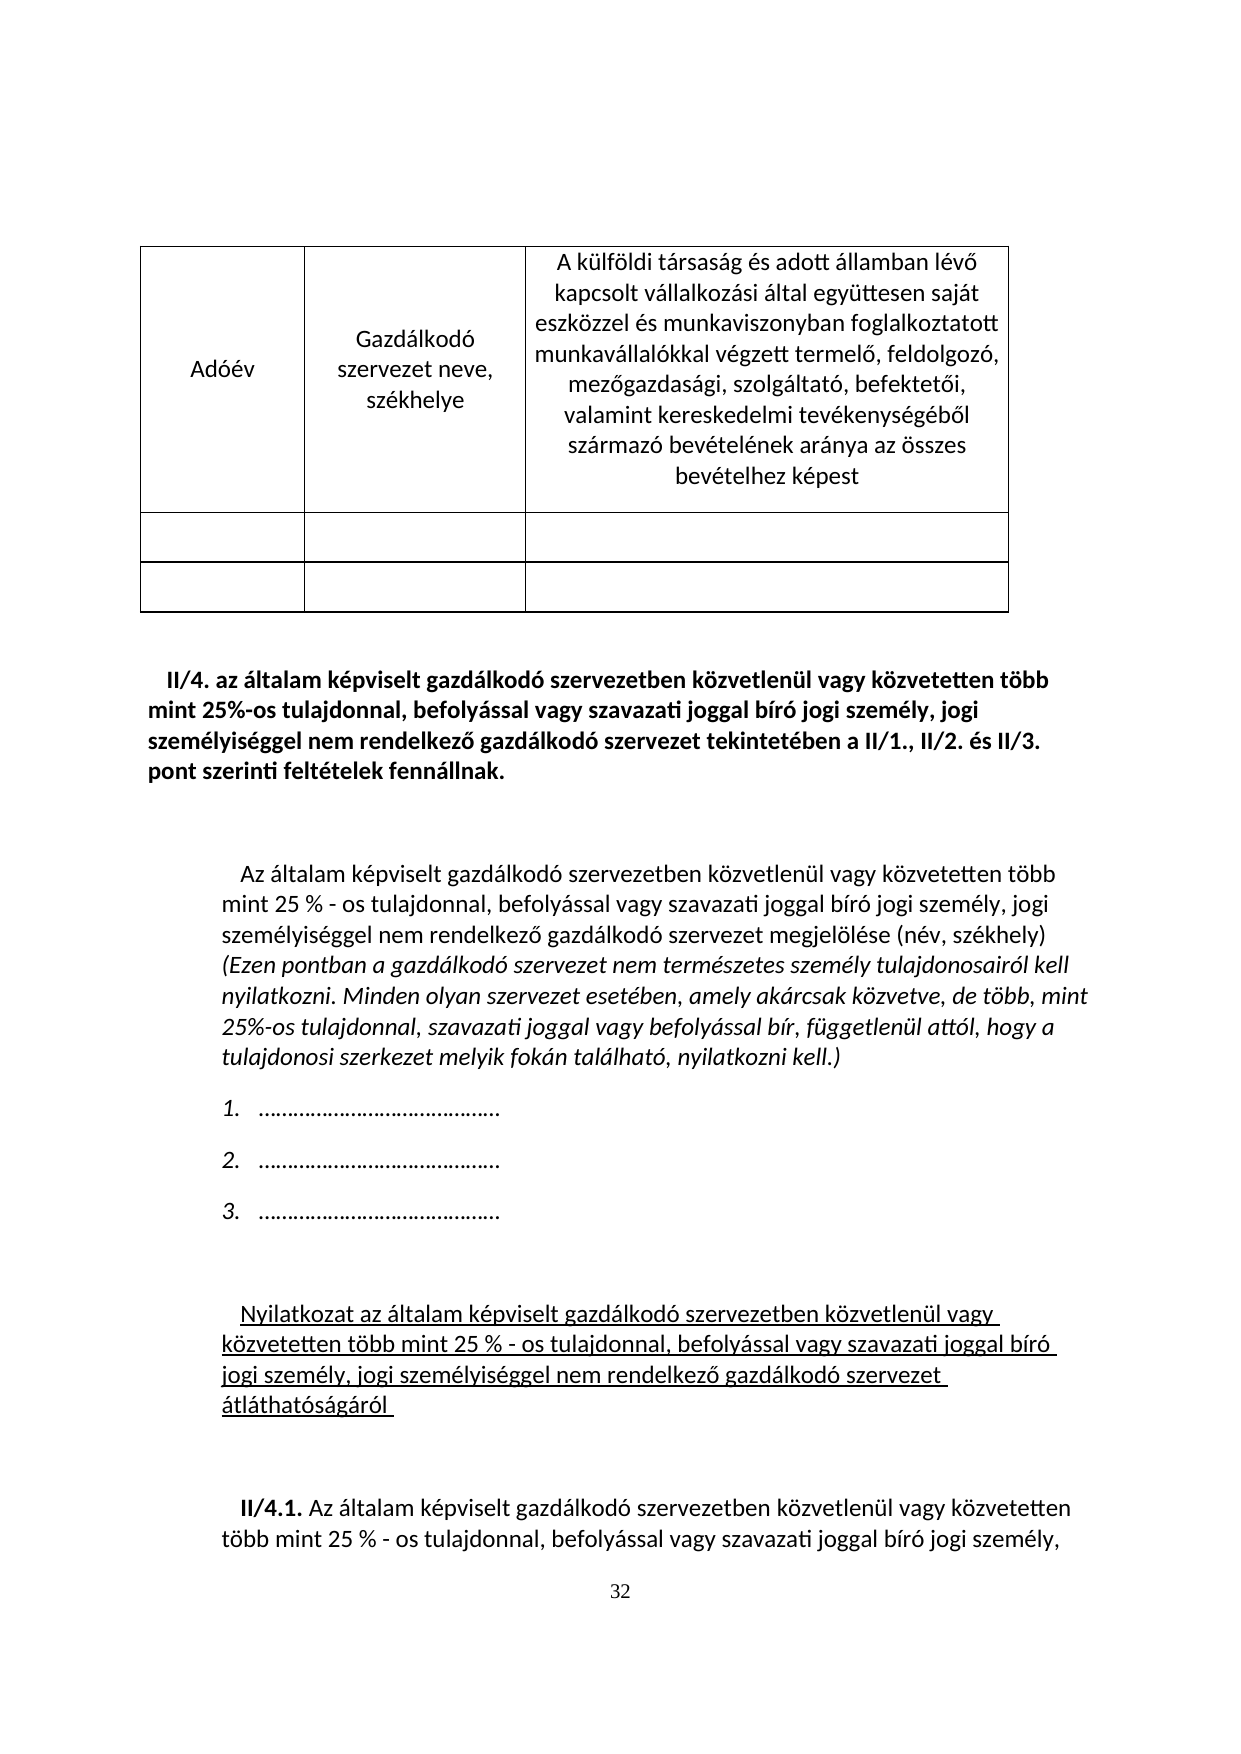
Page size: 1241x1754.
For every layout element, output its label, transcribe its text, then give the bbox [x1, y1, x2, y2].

table_cell [305, 563, 525, 611]
table_cell [141, 563, 304, 611]
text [221, 1492, 1092, 1553]
table_header A külföldi társaság és adott államban lévő kapcsolt vállalkozási által együttesen saját eszközzel és munkaviszonyban foglalkoztatott munkavállalókkal végzett termelő, feldolgozó, mezőgazdasági, szolgáltató, befektetői, valamint kereskedelmi tevékenységéből származó bevételének aránya az összes bevételhez képest [526, 247, 1008, 512]
table_cell [526, 513, 1008, 561]
table_header Gazdálkodó szervezet neve, székhelye [305, 247, 525, 512]
table_header Adóév [141, 247, 304, 512]
list …………………………………… [221, 1144, 1092, 1174]
list …………………………………… [221, 1195, 1092, 1226]
list …………………………………… [221, 1092, 1092, 1123]
text Az általam képviselt gazdálkodó szervezetben közvetlenül vagy közvetetten több mint 25 % - os tulajdonnal, befolyással vagy szavazati joggal bíró jogi személy, jogi személyiséggel nem rendelkező gazdálkodó szervezet megjelölése (név, székhely) (Ezen pontban a gazdálkodó szervezet nem természetes személy tulajdonosairól kell nyilatkozni. Minden olyan szervezet esetében, amely akárcsak közvetve, de több, mint 25%-os tulajdonnal, szavazati joggal vagy befolyással bír, függetlenül attól, hogy a tulajdonosi szerkezet melyik fokán található, nyilatkozni kell.) [221, 858, 1092, 1072]
table_cell [526, 563, 1008, 611]
text Nyilatkozat az általam képviselt gazdálkodó szervezetben közvetlenül vagy közvetetten több mint 25 % - os tulajdonnal, befolyással vagy szavazati joggal bíró jogi személy, jogi személyiséggel nem rendelkező gazdálkodó szervezet átláthatóságáról [221, 1298, 1092, 1420]
table_cell [305, 513, 525, 561]
table_cell [141, 513, 304, 561]
text II/4. az általam képviselt gazdálkodó szervezetben közvetlenül vagy közvetetten több mint 25%-os tulajdonnal, befolyással vagy szavazati joggal bíró jogi személy, jogi személyiséggel nem rendelkező gazdálkodó szervezet tekintetében a II/1., II/2. és II/3. pont szerinti feltételek fennállnak. [148, 664, 1092, 786]
